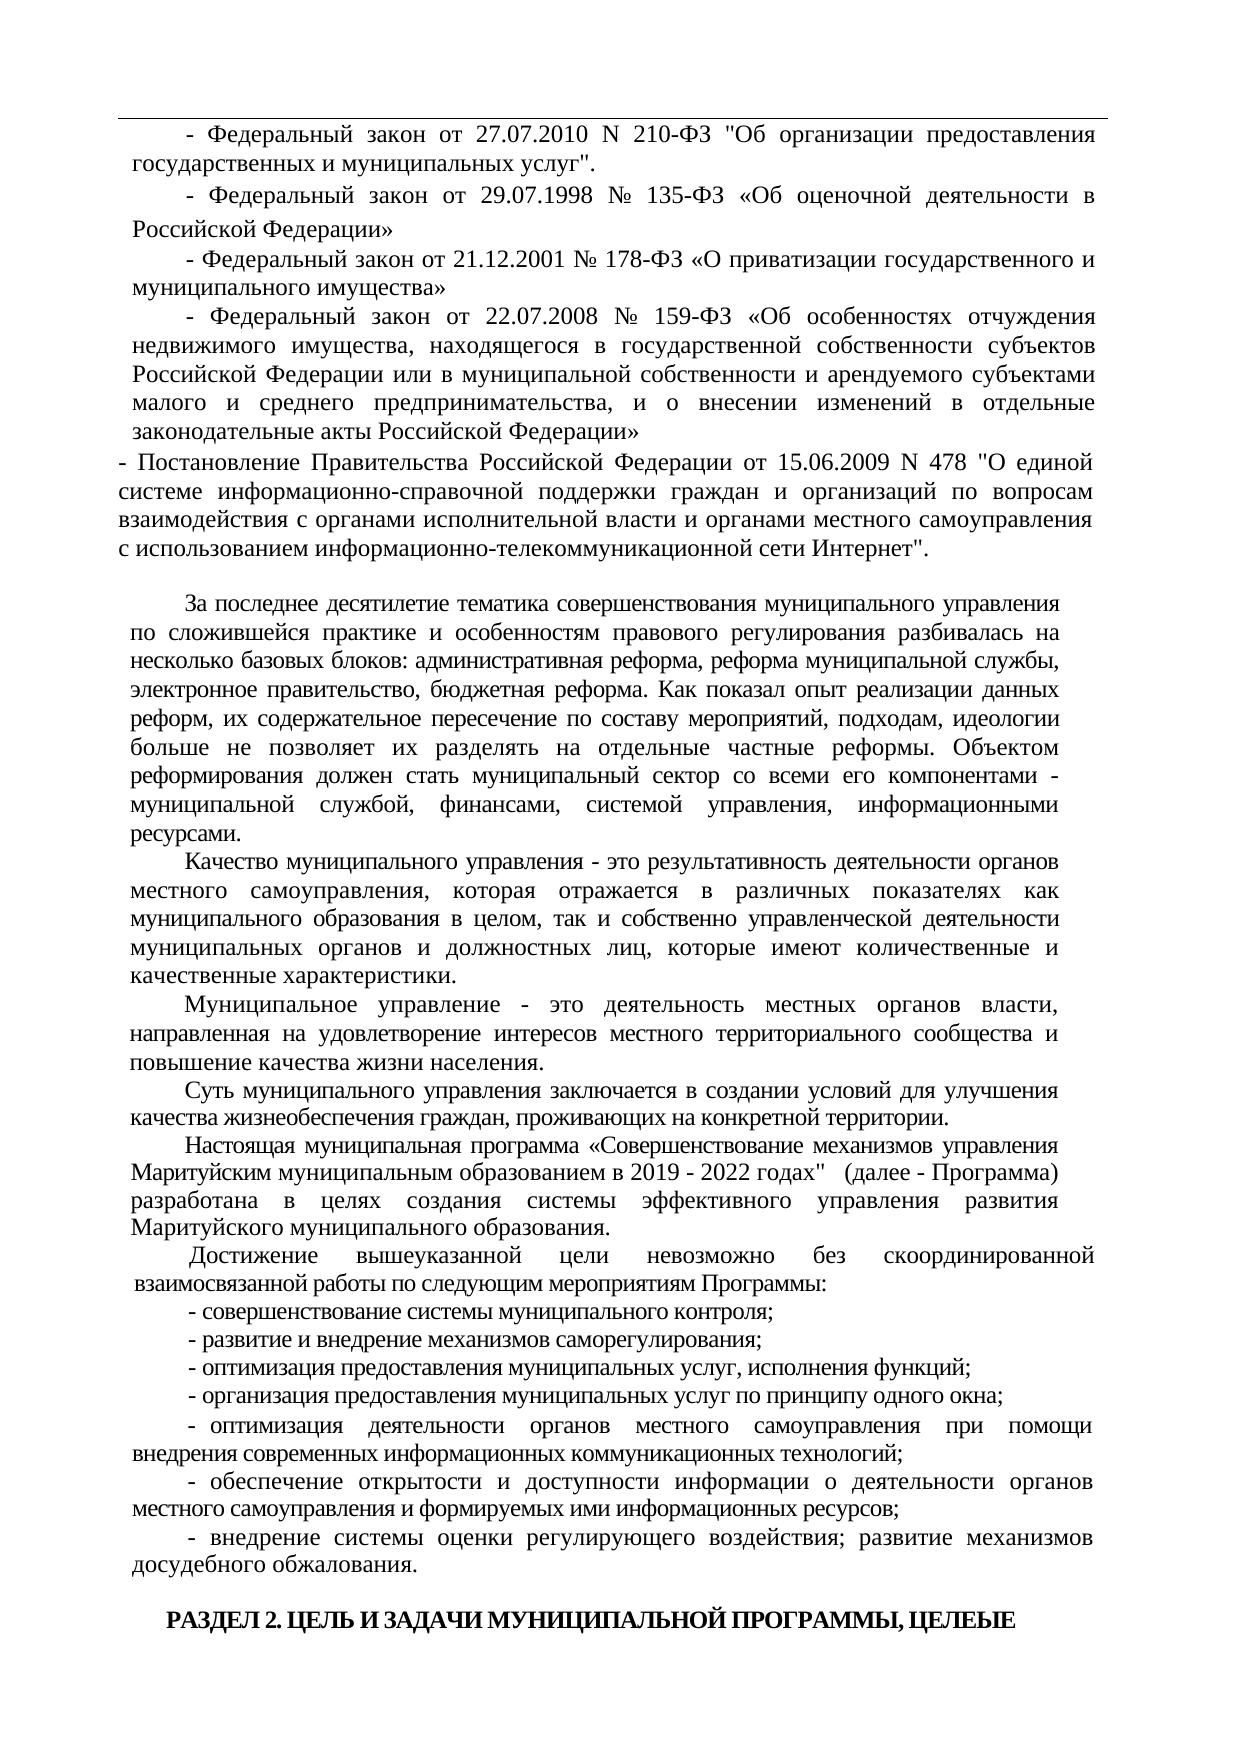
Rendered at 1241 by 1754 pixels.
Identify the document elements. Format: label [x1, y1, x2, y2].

table_cell [118, 119, 1107, 1634]
